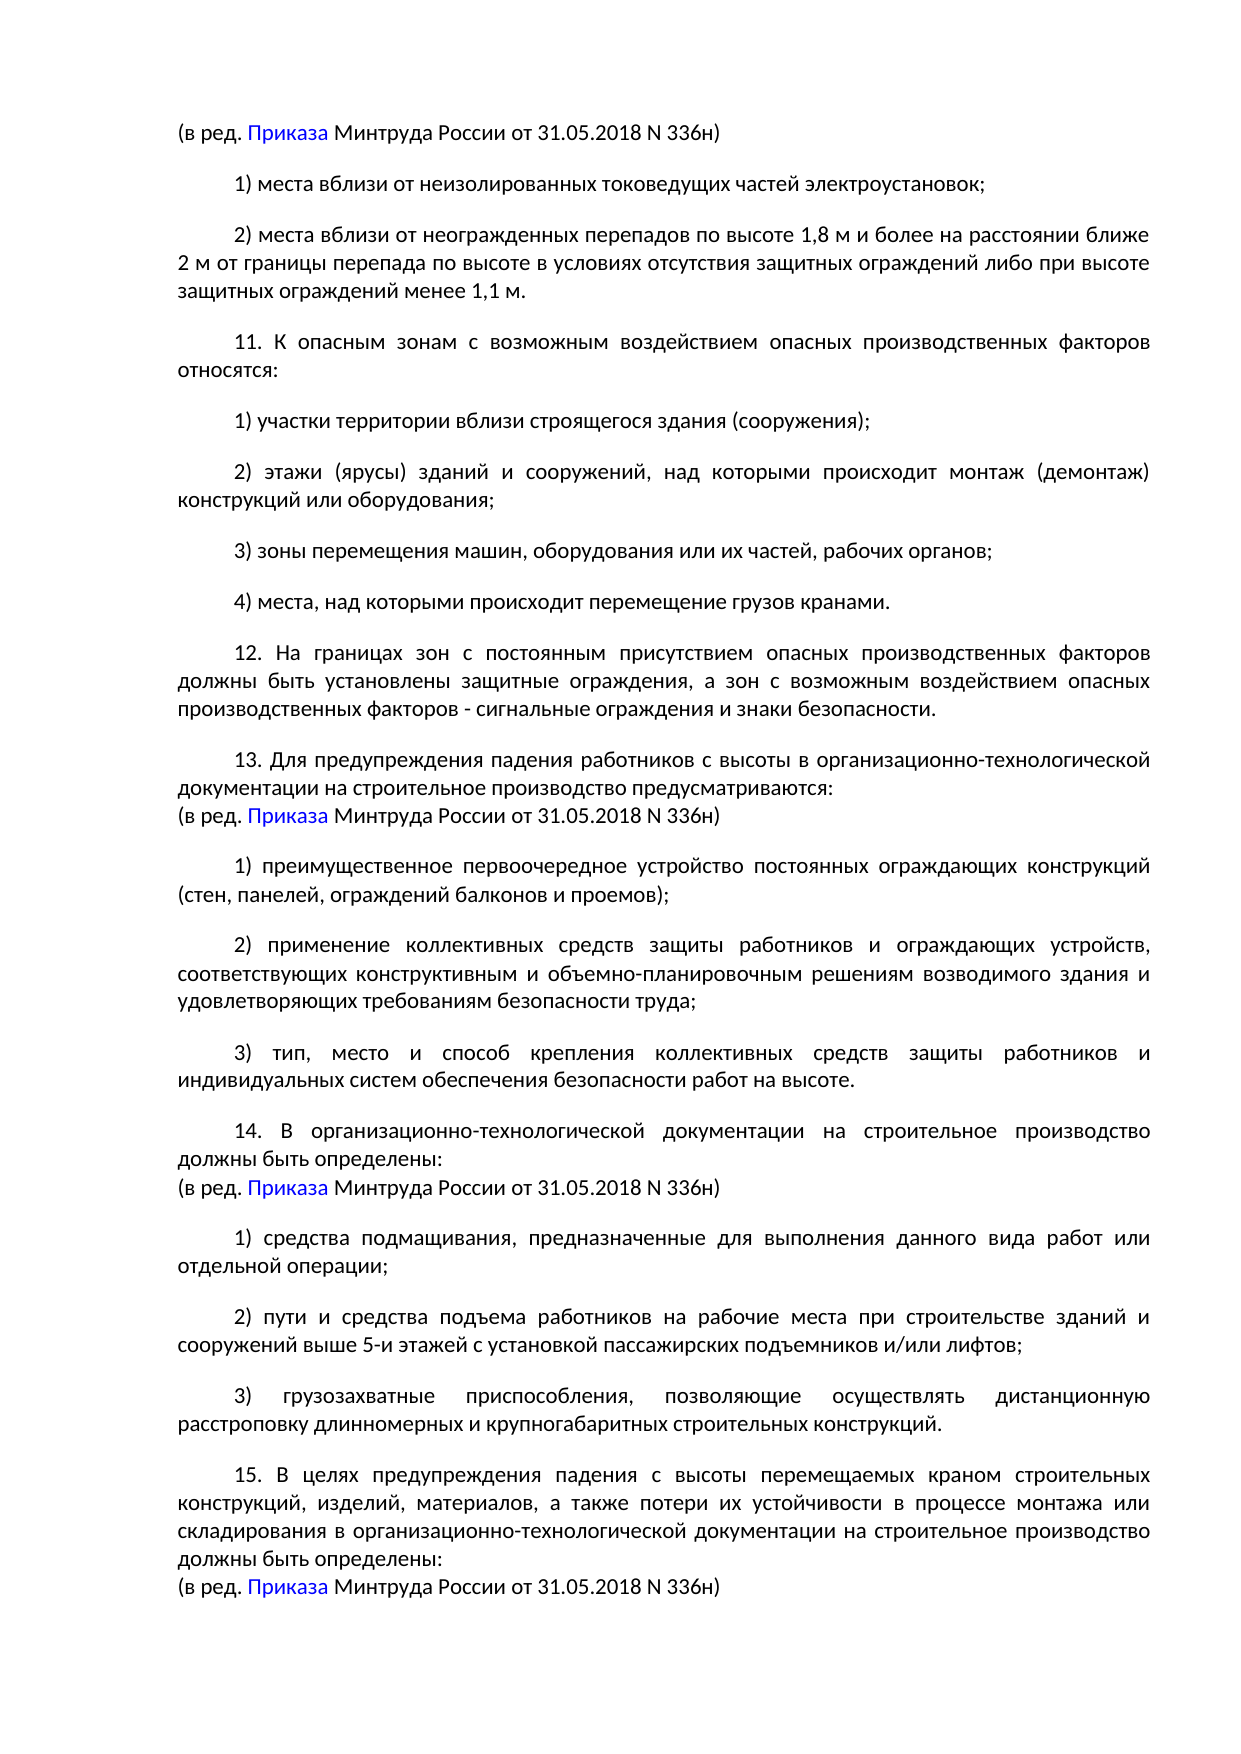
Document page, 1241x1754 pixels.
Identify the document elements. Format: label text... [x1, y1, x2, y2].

text 1) участки территории вблизи строящегося здания (сооружения); [177, 406, 1152, 434]
text 1) преимущественное первоочередное устройство постоянных ограждающих конструкций (стен, панелей, ограждений балконов и проемов); [177, 852, 1152, 908]
text 12. На границах зон с постоянным присутствием опасных производственных факторов должны быть установлены защитные ограждения, а зон с возможным воздействием опасных производственных факторов - сигнальные ограждения и знаки безопасности. [177, 638, 1152, 722]
text 2) пути и средства подъема работников на рабочие места при строительстве зданий и сооружений выше 5-и этажей с установкой пассажирских подъемников и/или лифтов; [177, 1302, 1152, 1358]
text 13. Для предупреждения падения работников с высоты в организационно-технологической документации на строительное производство предусматриваются: [177, 745, 1152, 801]
text 2) этажи (ярусы) зданий и сооружений, над которыми происходит монтаж (демонтаж) конструкций или оборудования; [177, 457, 1152, 513]
text 15. В целях предупреждения падения с высоты перемещаемых краном строительных конструкций, изделий, материалов, а также потери их устойчивости в процессе монтажа или складирования в организационно-технологической документации на строительное производство должны быть определены: [177, 1460, 1152, 1572]
text 3) грузозахватные приспособления, позволяющие осуществлять дистанционную расстроповку длинномерных и крупногабаритных строительных конструкций. [177, 1381, 1152, 1437]
text (в ред. Приказа Минтруда России от 31.05.2018 N 336н) [177, 801, 1152, 829]
text 4) места, над которыми происходит перемещение грузов кранами. [177, 587, 1152, 615]
text (в ред. Приказа Минтруда России от 31.05.2018 N 336н) [177, 118, 1152, 146]
text 11. К опасным зонам с возможным воздействием опасных производственных факторов относятся: [177, 327, 1152, 383]
text 2) места вблизи от неогражденных перепадов по высоте 1,8 м и более на расстоянии ближе 2 м от границы перепада по высоте в условиях отсутствия защитных ограждений либо при высоте защитных ограждений менее 1,1 м. [177, 220, 1152, 304]
text 2) применение коллективных средств защиты работников и ограждающих устройств, соответствующих конструктивным и объемно-планировочным решениям возводимого здания и удовлетворяющих требованиям безопасности труда; [177, 931, 1152, 1015]
text 1) места вблизи от неизолированных токоведущих частей электроустановок; [177, 169, 1152, 197]
text (в ред. Приказа Минтруда России от 31.05.2018 N 336н) [177, 1173, 1152, 1201]
text (в ред. Приказа Минтруда России от 31.05.2018 N 336н) [177, 1572, 1152, 1601]
text 14. В организационно-технологической документации на строительное производство должны быть определены: [177, 1117, 1152, 1173]
text 3) тип, место и способ крепления коллективных средств защиты работников и индивидуальных систем обеспечения безопасности работ на высоте. [177, 1038, 1152, 1094]
text 1) средства подмащивания, предназначенные для выполнения данного вида работ или отдельной операции; [177, 1223, 1152, 1279]
text 3) зоны перемещения машин, оборудования или их частей, рабочих органов; [177, 536, 1152, 564]
